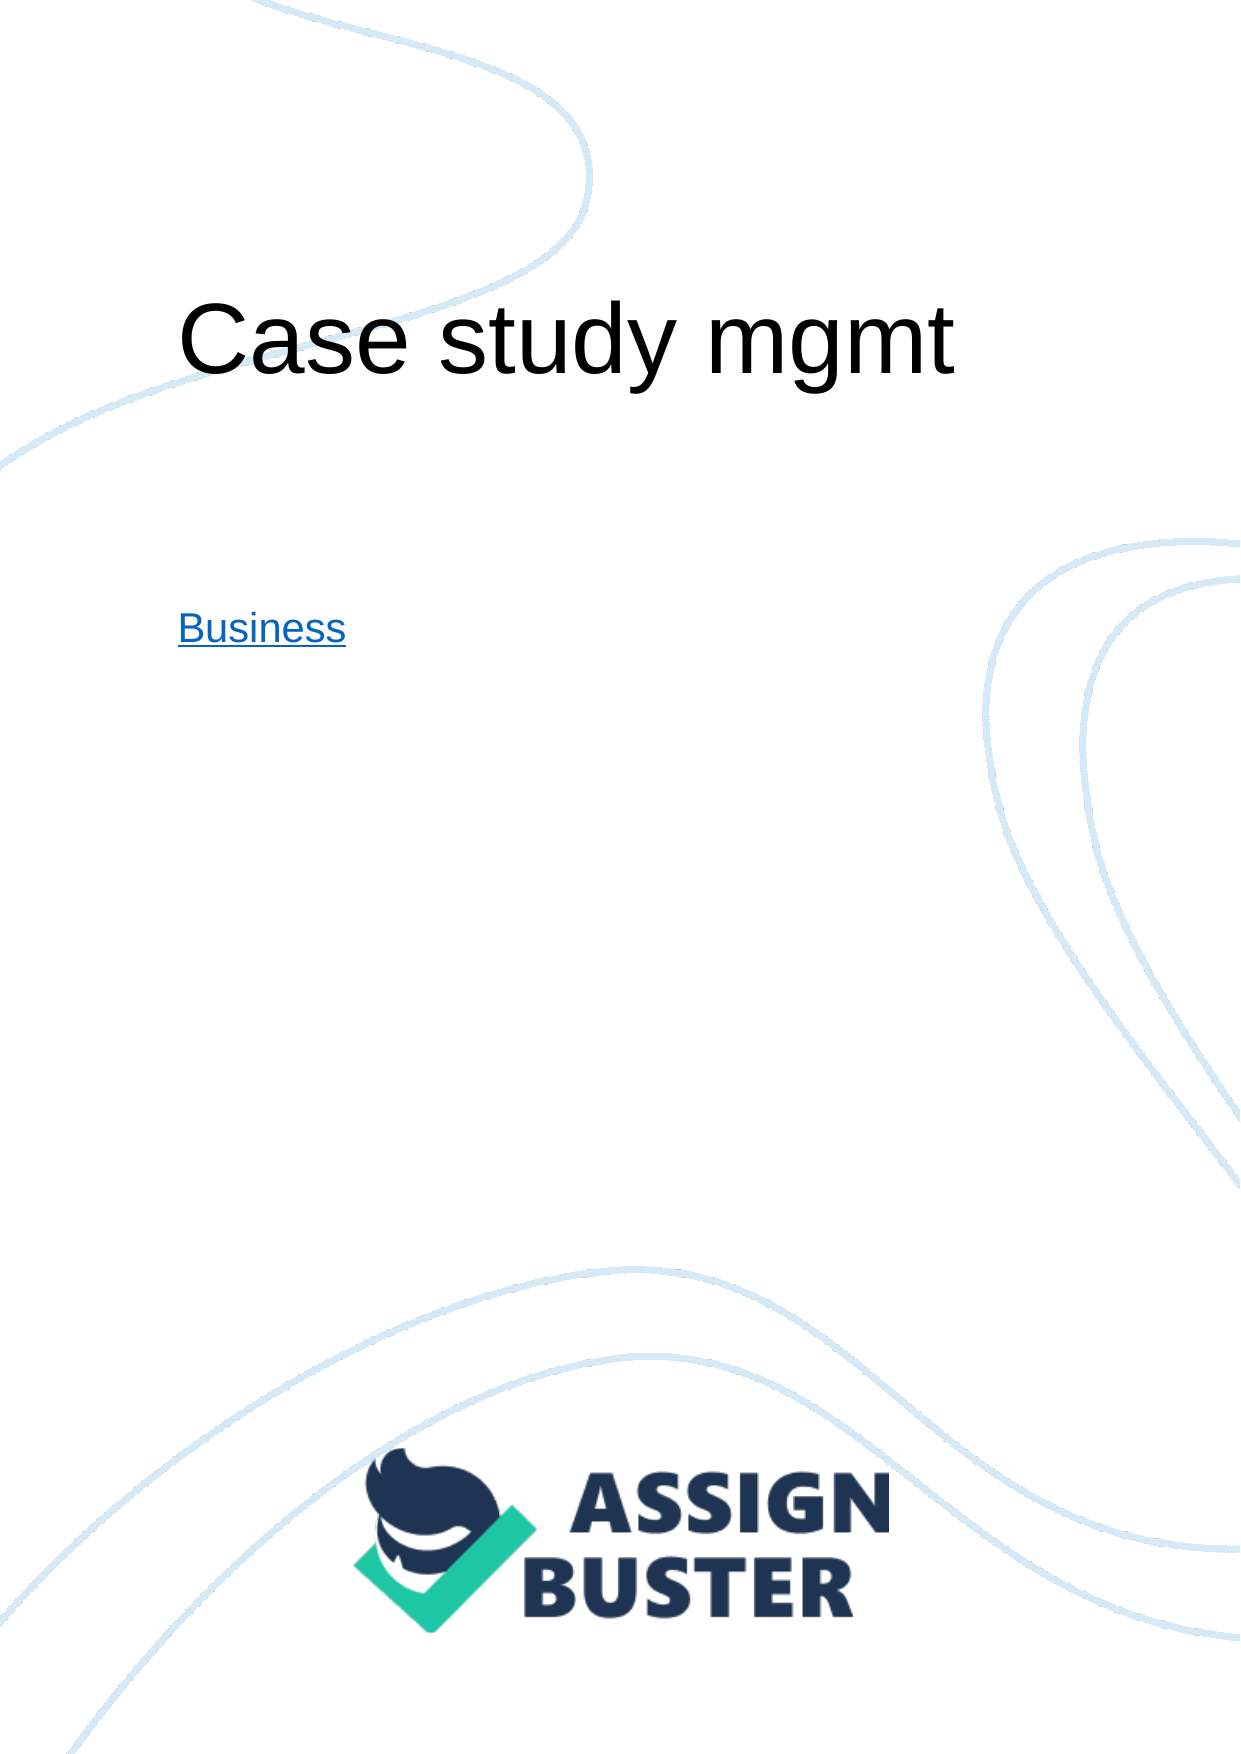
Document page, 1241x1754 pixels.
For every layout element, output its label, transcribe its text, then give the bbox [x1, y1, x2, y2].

subtitle Case study mgmt [177, 279, 1152, 394]
picture [0, 0, 1241, 1754]
text Business [177, 604, 1152, 652]
